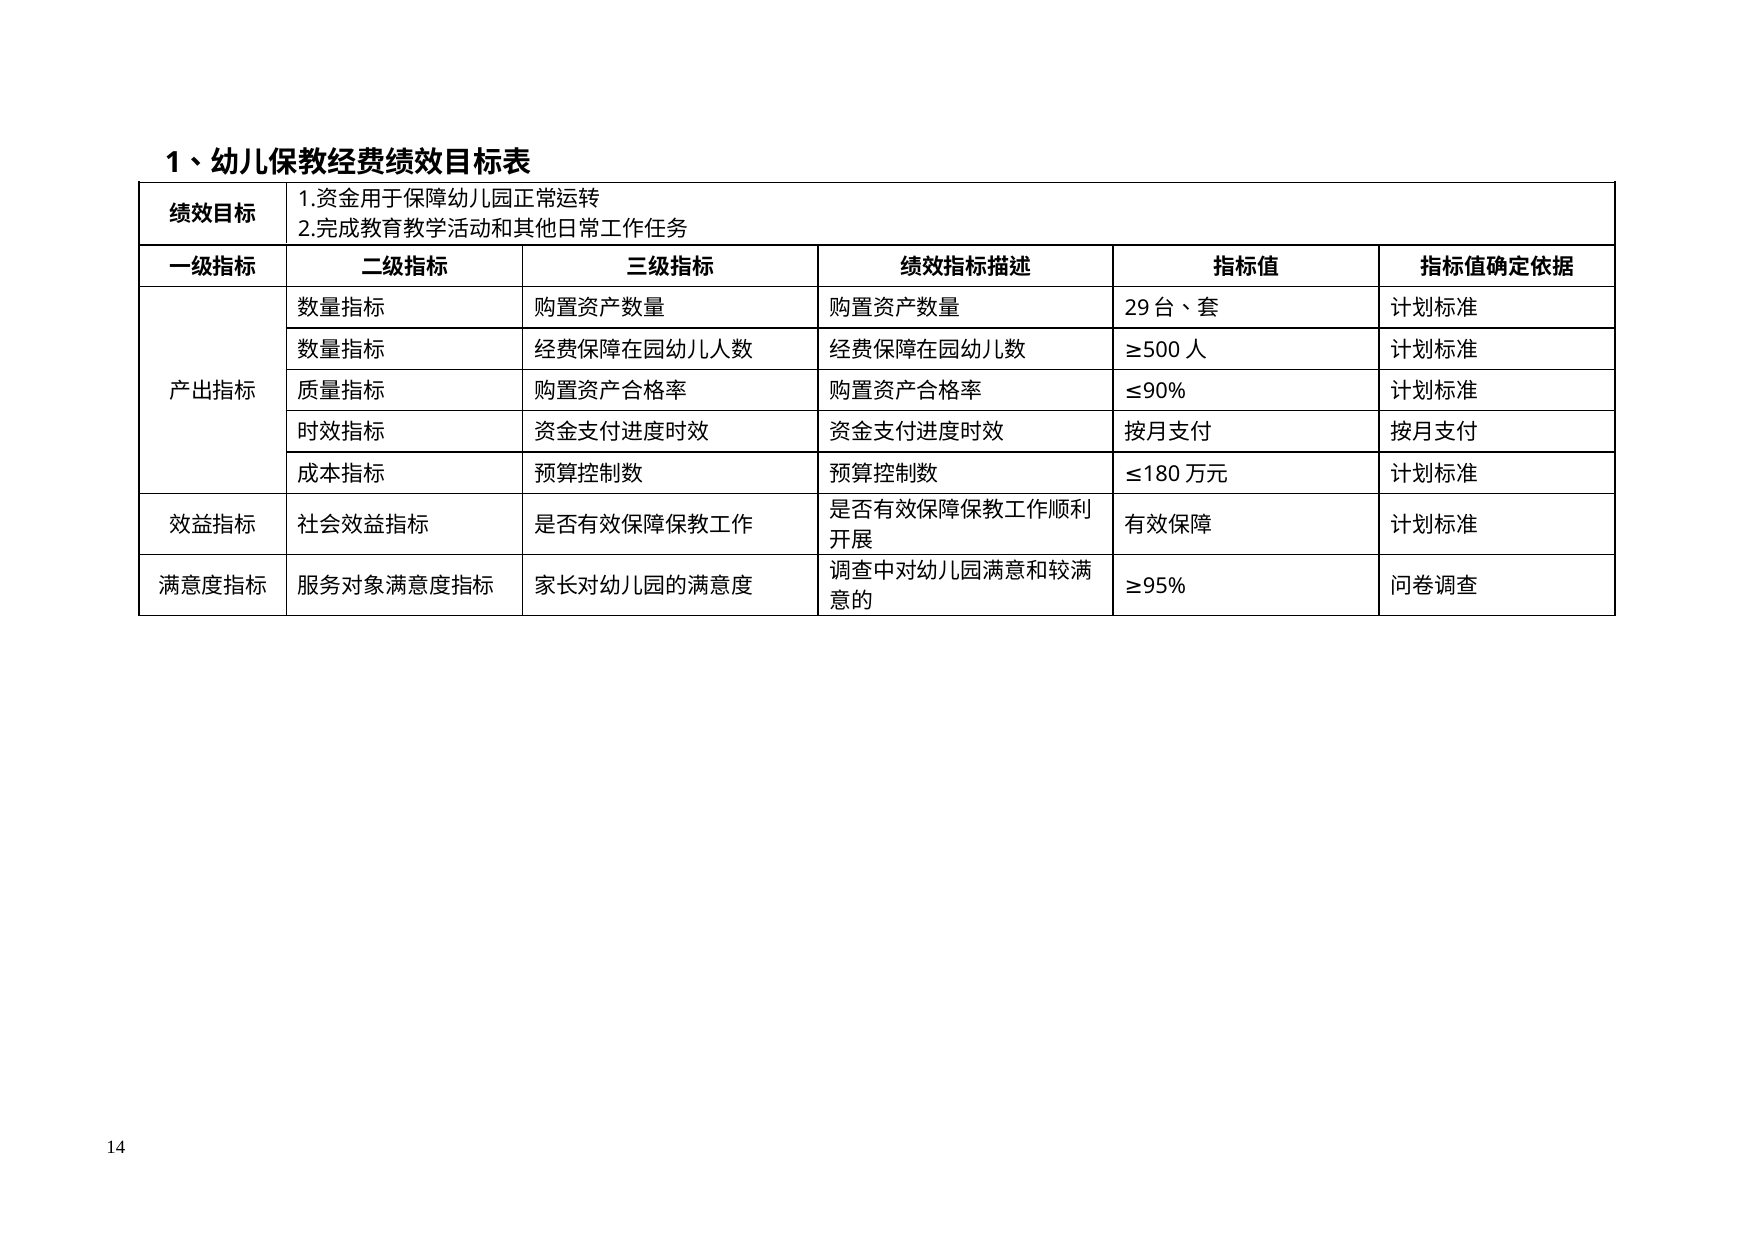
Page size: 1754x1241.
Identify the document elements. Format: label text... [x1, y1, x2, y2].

table_cell 预算控制数 [819, 453, 1112, 492]
table_cell 社会效益指标 [287, 494, 522, 554]
table_cell 经费保障在园幼儿人数 [523, 329, 817, 368]
table_cell 29台、套 [1114, 287, 1378, 327]
table_cell 时效指标 [287, 411, 522, 451]
table_cell 计划标准 [1380, 370, 1614, 410]
table_cell 按月支付 [1380, 411, 1614, 451]
table_cell 计划标准 [1380, 453, 1614, 492]
table_cell 计划标准 [1380, 287, 1614, 327]
table_cell 计划标准 [1380, 329, 1614, 368]
table_cell 资金支付进度时效 [523, 411, 817, 451]
table_cell 数量指标 [287, 287, 522, 327]
table_cell 家长对幼儿园的满意度 [523, 555, 817, 615]
table_cell 是否有效保障保教工作 [523, 494, 817, 554]
table_cell ≥500人 [1114, 329, 1378, 368]
table_header 绩效目标 [140, 183, 286, 243]
table_cell 成本指标 [287, 453, 522, 492]
table_cell 预算控制数 [523, 453, 817, 492]
table_cell 问卷调查 [1380, 555, 1614, 615]
table_header 一级指标 [140, 246, 286, 286]
table_header 指标值 [1114, 246, 1378, 286]
table_cell 效益指标 [140, 494, 286, 554]
table_cell 数量指标 [287, 329, 522, 368]
table_cell ≥95% [1114, 555, 1378, 615]
table_cell 有效保障 [1114, 494, 1378, 554]
table_cell 购置资产合格率 [819, 370, 1112, 410]
table_header 指标值确定依据 [1380, 246, 1614, 286]
table_cell 按月支付 [1114, 411, 1378, 451]
text 1、幼儿保教经费绩效目标表 [106, 142, 1648, 181]
table_cell ≤90% [1114, 370, 1378, 410]
table_cell 购置资产合格率 [523, 370, 817, 410]
table_cell 满意度指标 [140, 555, 286, 615]
table_header 1.资金用于保障幼儿园正常运转 2.完成教育教学活动和其他日常工作任务 [287, 183, 1614, 243]
table_cell 购置资产数量 [819, 287, 1112, 327]
table_cell 质量指标 [287, 370, 522, 410]
table_cell 服务对象满意度指标 [287, 555, 522, 615]
table_cell 经费保障在园幼儿数 [819, 329, 1112, 368]
table_header 绩效指标描述 [819, 246, 1112, 286]
table_header 二级指标 [287, 246, 522, 286]
table_cell 是否有效保障保教工作顺利开展 [819, 494, 1112, 554]
table_header 三级指标 [523, 246, 817, 286]
table_cell 资金支付进度时效 [819, 411, 1112, 451]
table_cell 购置资产数量 [523, 287, 817, 327]
table_cell 调查中对幼儿园满意和较满意的 [819, 555, 1112, 615]
table_cell 计划标准 [1380, 494, 1614, 554]
table_cell ≤180万元 [1114, 453, 1378, 492]
table_cell 产出指标 [140, 287, 286, 492]
